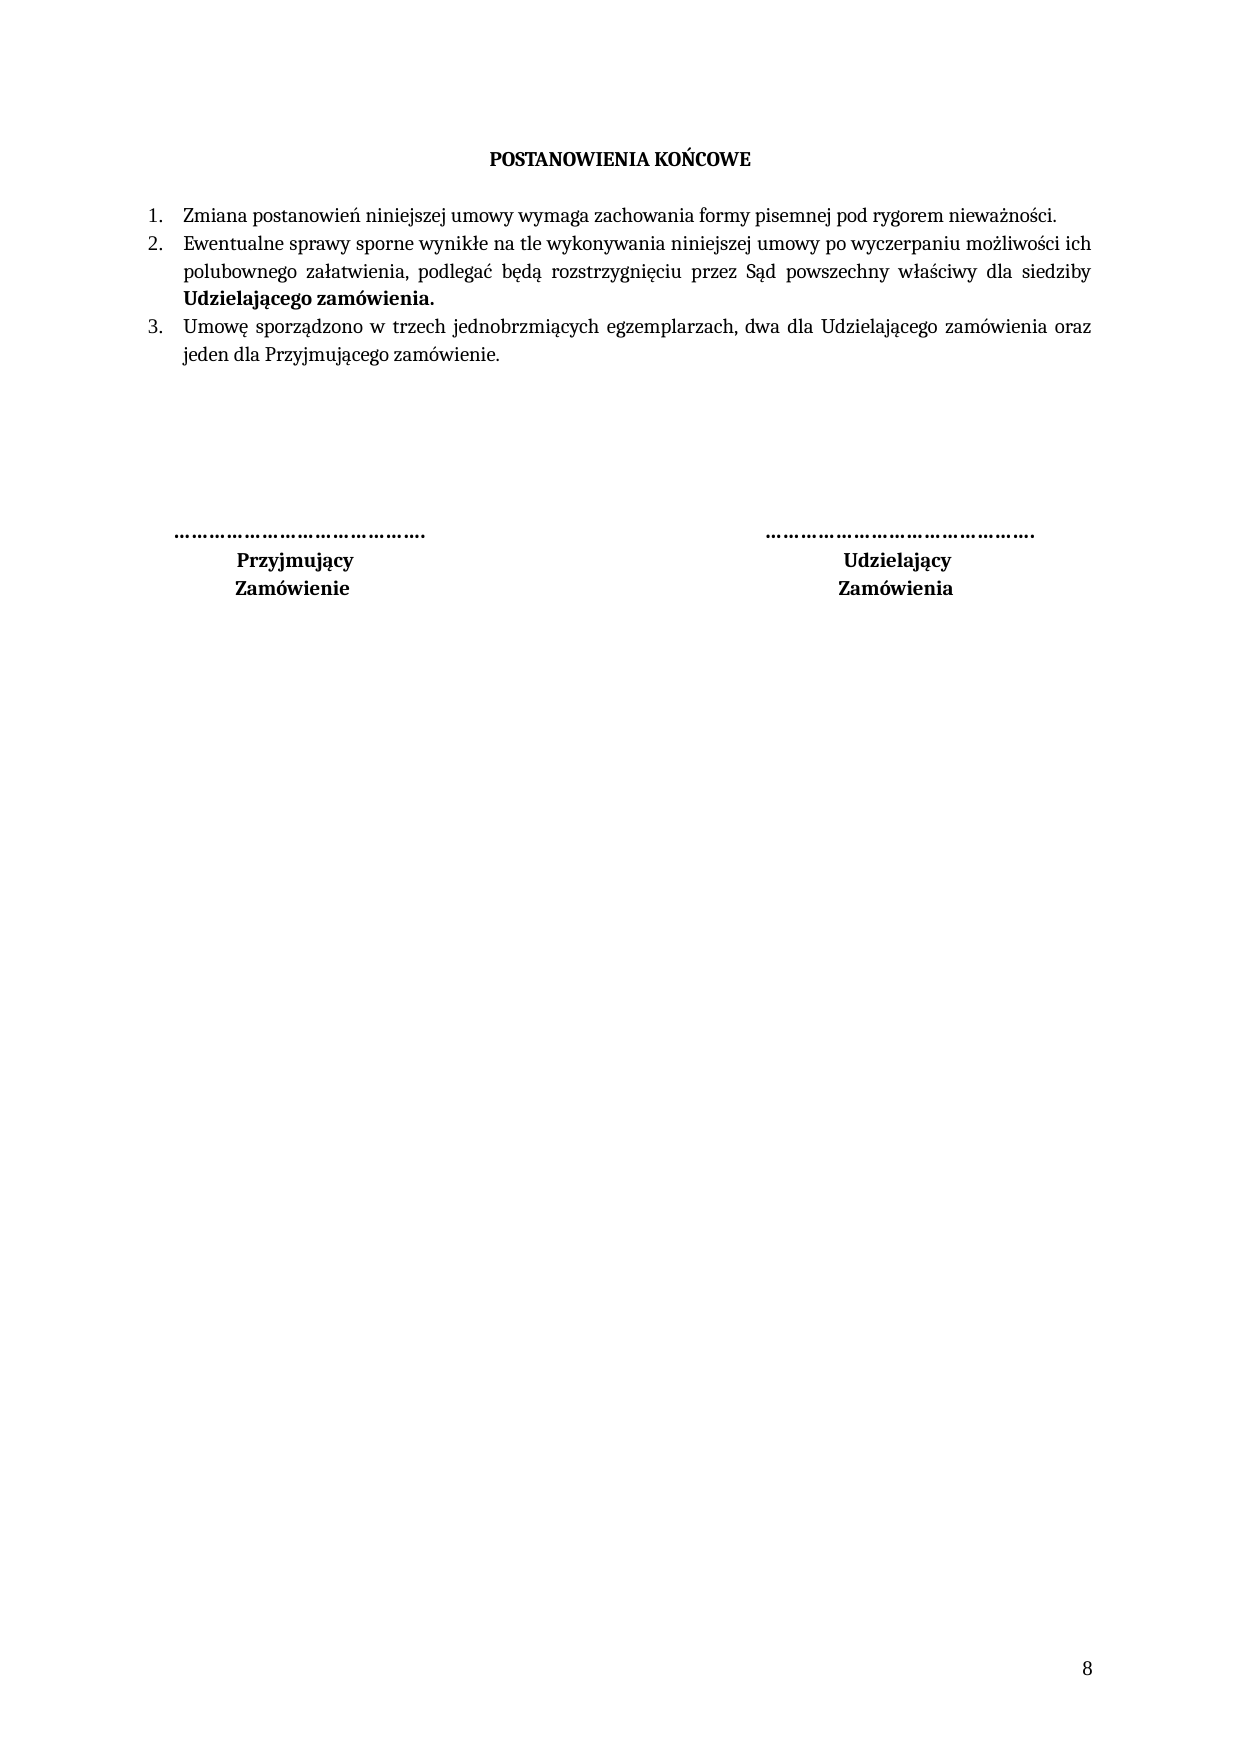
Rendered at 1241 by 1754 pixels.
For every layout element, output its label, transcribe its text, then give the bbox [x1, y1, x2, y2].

list Ewentualne sprawy sporne wynikłe na tle wykonywania niniejszej umowy po wyczerpaniu możliwości ich polubownego załatwienia, podlegać będą rozstrzygnięciu przez Sąd powszechny właściwy dla siedziby Udzielającego zamówienia. [148, 231, 1092, 311]
list Zmiana postanowień niniejszej umowy wymaga zachowania formy pisemnej pod rygorem nieważności. [148, 203, 1092, 227]
list Umowę sporządzono w trzech jednobrzmiących egzemplarzach, dwa dla Udzielającego zamówienia oraz jeden dla Przyjmującego zamówienie. [148, 314, 1092, 366]
text ……………………………………. ………………………………………. [148, 518, 1092, 545]
text Przyjmujący Udzielający [148, 548, 1092, 572]
text POSTANOWIENIA KOŃCOWE [148, 148, 1092, 172]
text Zamówienie Zamówienia [148, 576, 1092, 600]
